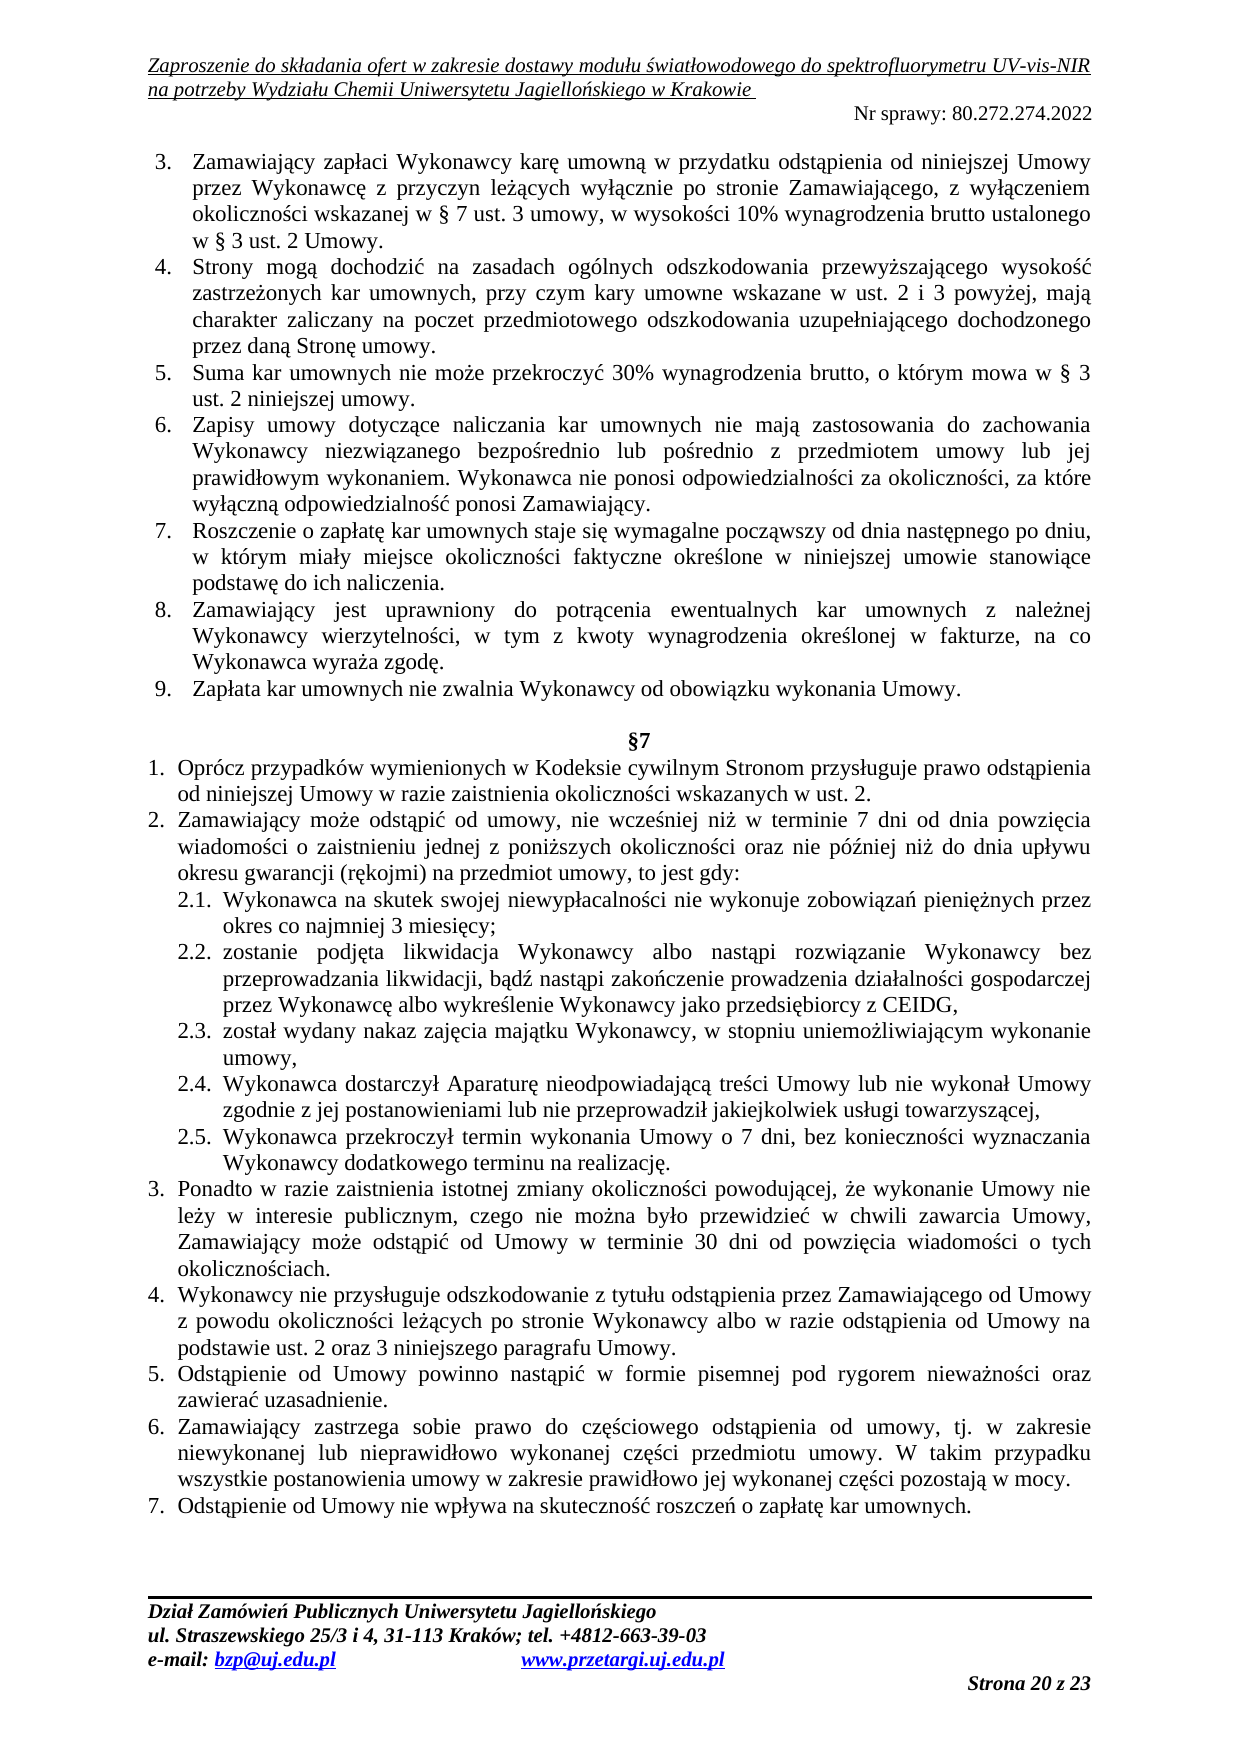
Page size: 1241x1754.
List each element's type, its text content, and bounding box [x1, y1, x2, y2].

list Zamawiający może odstąpić od umowy, nie wcześniej niż w terminie 7 dni od dnia powzięcia wiadomości o zaistnieniu jednej z poniższych okoliczności oraz nie później niż do dnia upływu okresu gwarancji (rękojmi) na przedmiot umowy, to jest gdy: [148, 807, 1092, 886]
list Wykonawca dostarczył Aparaturę nieodpowiadającą treści Umowy lub nie wykonał Umowy zgodnie z jej postanowieniami lub nie przeprowadził jakiejkolwiek usługi towarzyszącej, [177, 1070, 1092, 1123]
list zostanie podjęta likwidacja Wykonawcy albo nastąpi rozwiązanie Wykonawcy bez przeprowadzania likwidacji, bądź nastąpi zakończenie prowadzenia działalności gospodarczej przez Wykonawcę albo wykreślenie Wykonawcy jako przedsiębiorcy z CEIDG, [177, 938, 1092, 1017]
list został wydany nakaz zajęcia majątku Wykonawcy, w stopniu uniemożliwiającym wykonanie umowy, [177, 1017, 1092, 1070]
list Roszczenie o zapłatę kar umownych staje się wymagalne począwszy od dnia następnego po dniu, w którym miały miejsce okoliczności faktyczne określone w niniejszej umowie stanowiące podstawę do ich naliczenia. [154, 517, 1092, 596]
list Zamawiający zastrzega sobie prawo do częściowego odstąpienia od umowy, tj. w zakresie niewykonanej lub nieprawidłowo wykonanej części przedmiotu umowy. W takim przypadku wszystkie postanowienia umowy w zakresie prawidłowo jej wykonanej części pozostają w mocy. [148, 1413, 1092, 1492]
text §7 [185, 727, 1092, 754]
list Strony mogą dochodzić na zasadach ogólnych odszkodowania przewyższającego wysokość zastrzeżonych kar umownych, przy czym kary umowne wskazane w ust. 2 i 3 powyżej, mają charakter zaliczany na poczet przedmiotowego odszkodowania uzupełniającego dochodzonego przez daną Stronę umowy. [154, 253, 1092, 358]
list Wykonawcy nie przysługuje odszkodowanie z tytułu odstąpienia przez Zamawiającego od Umowy z powodu okoliczności leżących po stronie Wykonawcy albo w razie odstąpienia od Umowy na podstawie ust. 2 oraz 3 niniejszego paragrafu Umowy. [148, 1281, 1092, 1360]
list Suma kar umownych nie może przekroczyć 30% wynagrodzenia brutto, o którym mowa w § 3 ust. 2 niniejszej umowy. [154, 358, 1092, 411]
list Wykonawca przekroczył termin wykonania Umowy o 7 dni, bez konieczności wyznaczania Wykonawcy dodatkowego terminu na realizację. [177, 1123, 1092, 1176]
list Ponadto w razie zaistnienia istotnej zmiany okoliczności powodującej, że wykonanie Umowy nie leży w interesie publicznym, czego nie można było przewidzieć w chwili zawarcia Umowy, Zamawiający może odstąpić od Umowy w terminie 30 dni od powzięcia wiadomości o tych okolicznościach. [148, 1176, 1092, 1281]
list Zapisy umowy dotyczące naliczania kar umownych nie mają zastosowania do zachowania Wykonawcy niezwiązanego bezpośrednio lub pośrednio z przedmiotem umowy lub jej prawidłowym wykonaniem. Wykonawca nie ponosi odpowiedzialności za okoliczności, za które wyłączną odpowiedzialność ponosi Zamawiający. [154, 411, 1092, 517]
list Odstąpienie od Umowy nie wpływa na skuteczność roszczeń o zapłatę kar umownych. [148, 1492, 1092, 1518]
list Wykonawca na skutek swojej niewypłacalności nie wykonuje zobowiązań pieniężnych przez okres co najmniej 3 miesięcy; [177, 886, 1092, 938]
list Odstąpienie od Umowy powinno nastąpić w formie pisemnej pod rygorem nieważności oraz zawierać uzasadnienie. [148, 1360, 1092, 1413]
list Zamawiający jest uprawniony do potrącenia ewentualnych kar umownych z należnej Wykonawcy wierzytelności, w tym z kwoty wynagrodzenia określonej w fakturze, na co Wykonawca wyraża zgodę. [154, 596, 1092, 675]
list Oprócz przypadków wymienionych w Kodeksie cywilnym Stronom przysługuje prawo odstąpienia od niniejszej Umowy w razie zaistnienia okoliczności wskazanych w ust. 2. [148, 754, 1092, 807]
list Zamawiający zapłaci Wykonawcy karę umowną w przydatku odstąpienia od niniejszej Umowy przez Wykonawcę z przyczyn leżących wyłącznie po stronie Zamawiającego, z wyłączeniem okoliczności wskazanej w § 7 ust. 3 umowy, w wysokości 10% wynagrodzenia brutto ustalonego w § 3 ust. 2 Umowy. [154, 148, 1092, 253]
list Zapłata kar umownych nie zwalnia Wykonawcy od obowiązku wykonania Umowy. [154, 675, 1092, 701]
